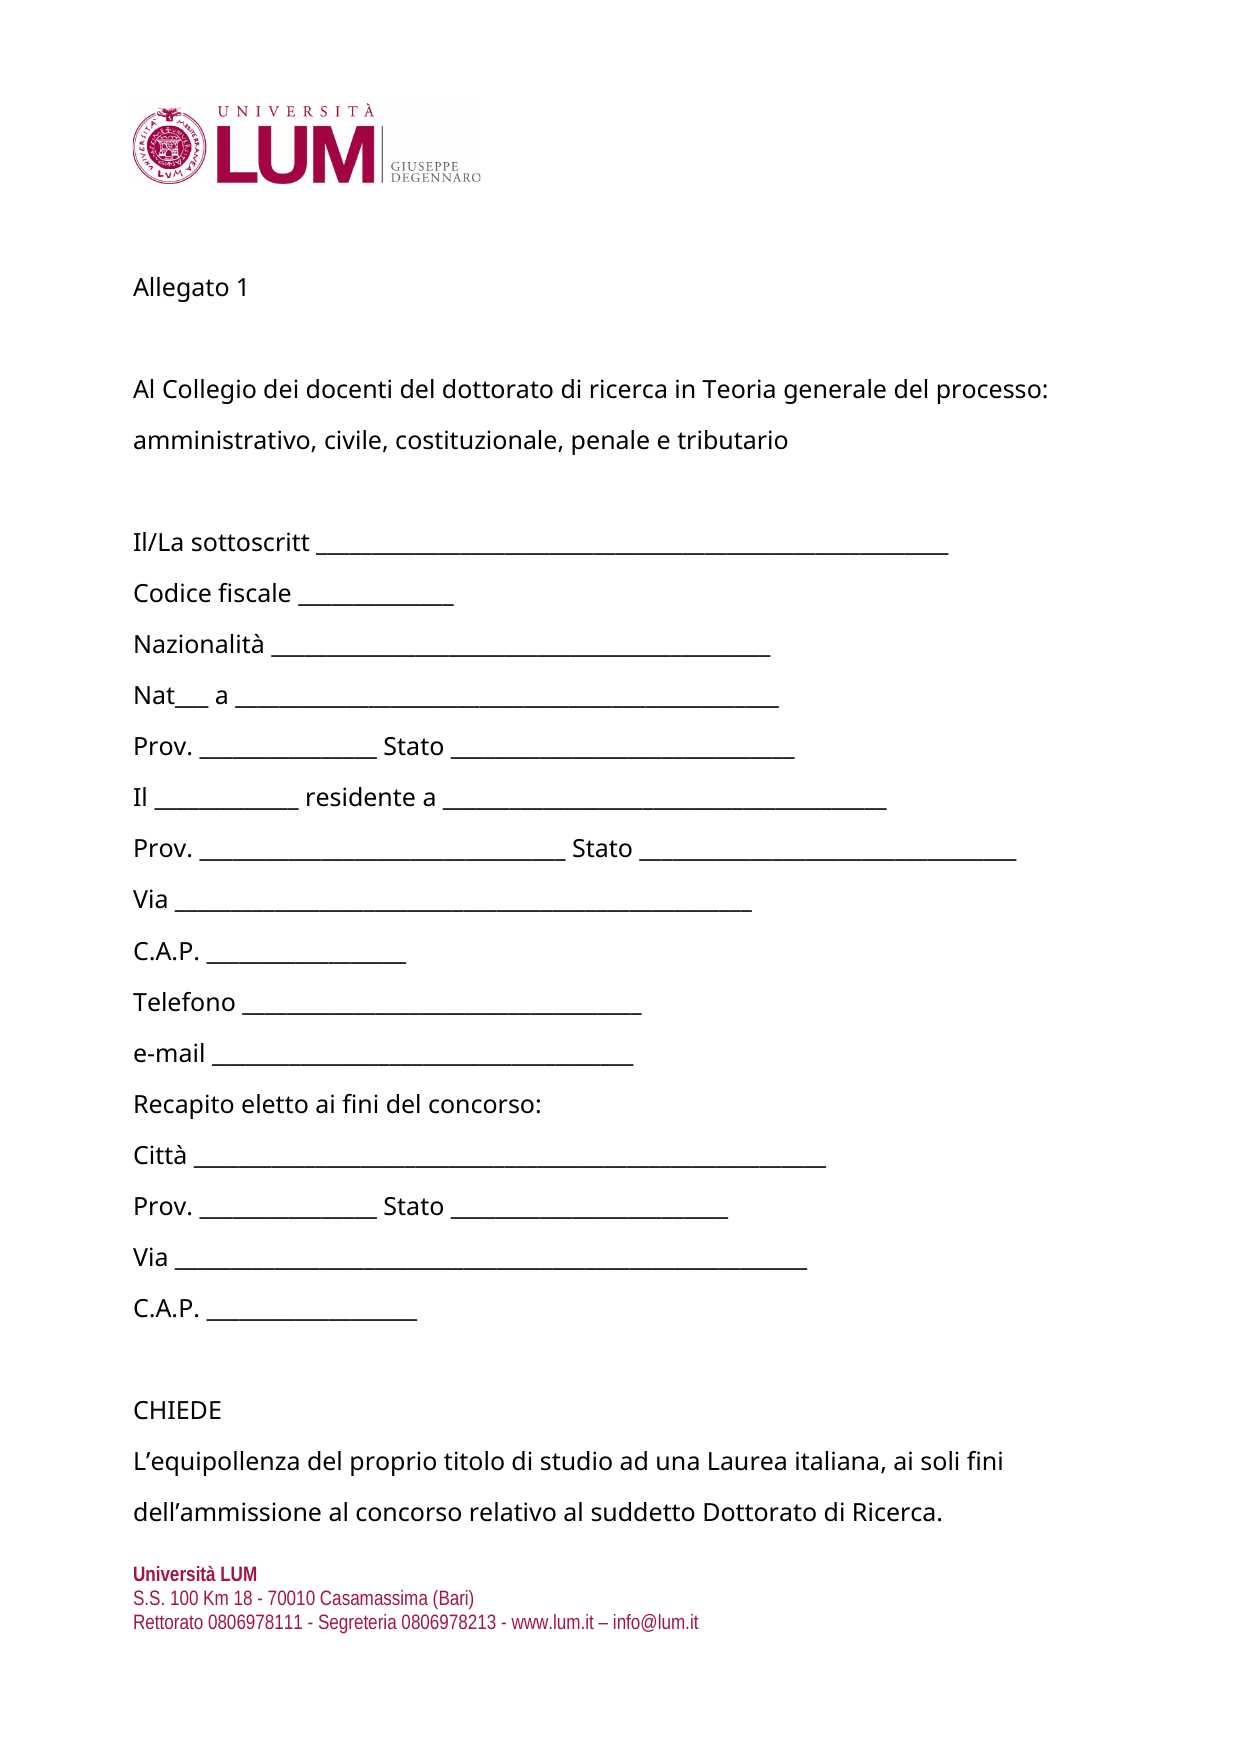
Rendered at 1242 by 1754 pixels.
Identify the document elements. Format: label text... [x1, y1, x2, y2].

text C.A.P. __________________ [133, 933, 1106, 967]
text Nazionalità _____________________________________________ [133, 627, 1106, 661]
text Al Collegio dei docenti del dottorato di ricerca in Teoria generale del processo: amministrativo, civile, costituzionale, penale e tributario [133, 372, 1106, 457]
text e-mail ______________________________________ [133, 1035, 1106, 1069]
text Recapito eletto ai fini del concorso: [133, 1086, 1106, 1120]
text CHIEDE [133, 1393, 1106, 1427]
text Il _____________ residente a ________________________________________ [133, 780, 1106, 814]
text Prov. ________________ Stato _________________________ [133, 1188, 1106, 1222]
text L’equipollenza del proprio titolo di studio ad una Laurea italiana, ai soli fini dell’ammissione al concorso relativo al suddetto Dottorato di Ricerca. [133, 1444, 1106, 1529]
text Allegato 1 [133, 270, 1106, 304]
text Via ____________________________________________________ [133, 882, 1106, 916]
text Via _________________________________________________________ [133, 1239, 1106, 1273]
text C.A.P. ___________________ [133, 1291, 1106, 1324]
text Il/La sottoscritt _________________________________________________________ [133, 525, 1106, 559]
picture [132, 103, 481, 184]
text Codice fiscale ______________ [133, 576, 1106, 610]
text Prov. _________________________________ Stato __________________________________ [133, 831, 1106, 865]
text Prov. ________________ Stato _______________________________ [133, 729, 1106, 763]
text Telefono ____________________________________ [133, 984, 1106, 1018]
text Città _________________________________________________________ [133, 1137, 1106, 1171]
text Nat___ a _________________________________________________ [133, 678, 1106, 712]
